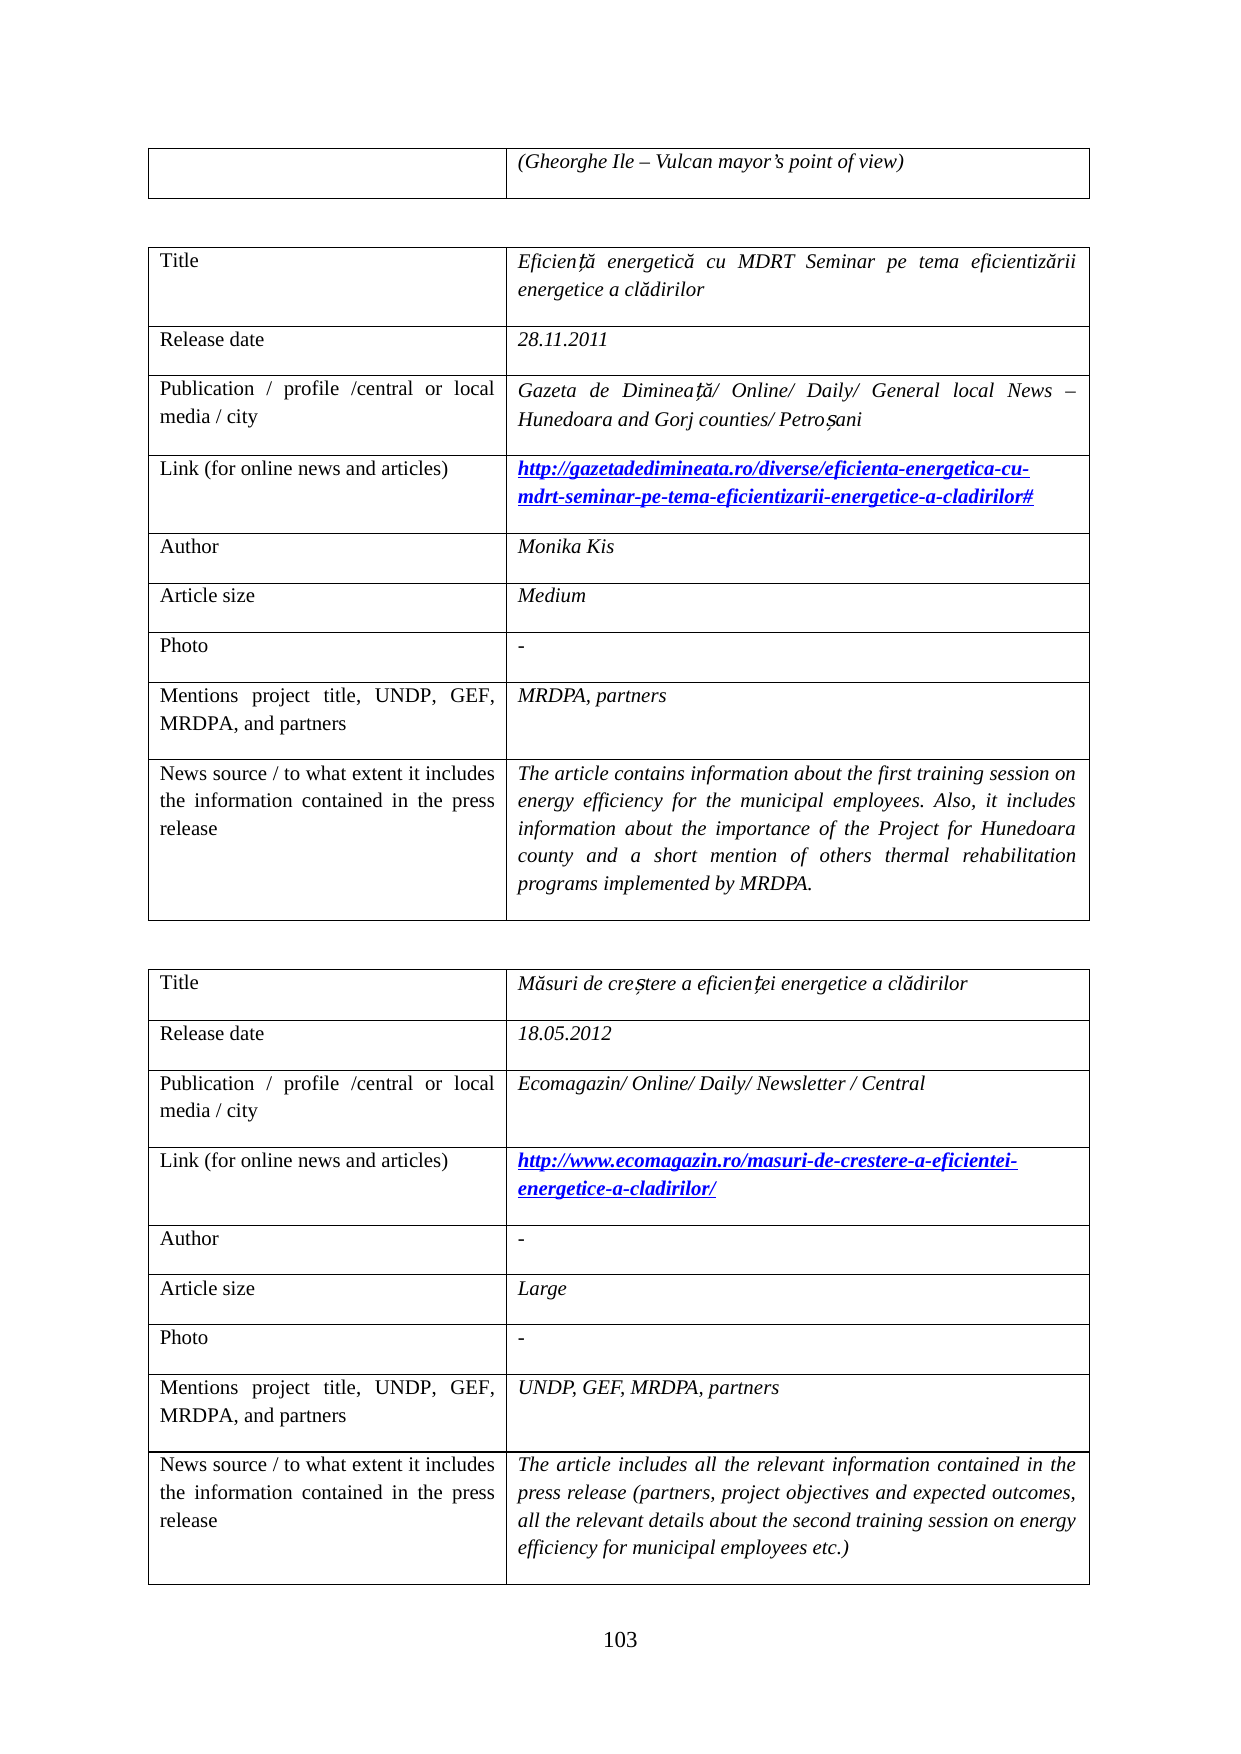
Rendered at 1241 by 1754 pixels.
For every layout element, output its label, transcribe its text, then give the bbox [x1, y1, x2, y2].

table_cell UNDP, GEF, MRDPA, partners [507, 1375, 1089, 1451]
table_cell Photo [149, 633, 506, 682]
table_header Title [149, 248, 506, 326]
table_cell Release date [149, 327, 506, 375]
table_cell http://www.ecomagazin.ro/masuri-de-crestere-a-eficientei-energetice-a-cladirilor/ [507, 1148, 1089, 1224]
table_cell Author [149, 534, 506, 582]
table_cell The article contains information about the first training session on energy efficiency for the municipal employees. Also, it includes information about the importance of the Project for Hunedoara county and a short mention of others thermal rehabilitation programs implemented by MRDPA. [507, 760, 1089, 919]
table_cell News source / to what extent it includes the information contained in the press release [149, 1453, 506, 1584]
table_cell Article size [149, 1275, 506, 1324]
table_cell Medium [507, 584, 1089, 632]
table_cell - [507, 1325, 1089, 1374]
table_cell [149, 149, 506, 197]
table_header Eficiență energetică cu MDRT Seminar pe tema eficientizării energetice a clădirilor [507, 248, 1089, 326]
table_cell Publication / profile /central or local media / city [149, 376, 506, 455]
table_cell Link (for online news and articles) [149, 1148, 506, 1224]
table_header Title [149, 970, 506, 1020]
table_cell http://gazetadedimineata.ro/diverse/eficienta-energetica-cu-mdrt-seminar-pe-tema-eficientizarii-energetice-a-cladirilor# [507, 456, 1089, 533]
table_cell Link (for online news and articles) [149, 456, 506, 533]
table_cell Author [149, 1226, 506, 1274]
table_cell 28.11.2011 [507, 327, 1089, 375]
table_cell News source / to what extent it includes the information contained in the press release [149, 760, 506, 919]
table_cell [507, 149, 1089, 197]
table_cell MRDPA, partners [507, 683, 1089, 759]
table_cell - [507, 633, 1089, 682]
table_cell Mentions project title, UNDP, GEF, MRDPA, and partners [149, 683, 506, 759]
table_cell Large [507, 1275, 1089, 1324]
table_cell Photo [149, 1325, 506, 1374]
table_cell The article includes all the relevant information contained in the press release (partners, project objectives and expected outcomes, all the relevant details about the second training session on energy efficiency for municipal employees etc.) [507, 1453, 1089, 1584]
table_cell 18.05.2012 [507, 1021, 1089, 1070]
table_cell Publication / profile /central or local media / city [149, 1071, 506, 1147]
table_header Măsuri de creștere a eficienței energetice a clădirilor [507, 970, 1089, 1020]
table_cell Ecomagazin/ Online/ Daily/ Newsletter / Central [507, 1071, 1089, 1147]
table_cell Mentions project title, UNDP, GEF, MRDPA, and partners [149, 1375, 506, 1451]
table_cell - [507, 1226, 1089, 1274]
table_cell Article size [149, 584, 506, 632]
table_cell Monika Kis [507, 534, 1089, 582]
table_cell Gazeta de Dimineață/ Online/ Daily/ General local News – Hunedoara and Gorj counties/ Petroșani [507, 376, 1089, 455]
table_cell Release date [149, 1021, 506, 1070]
